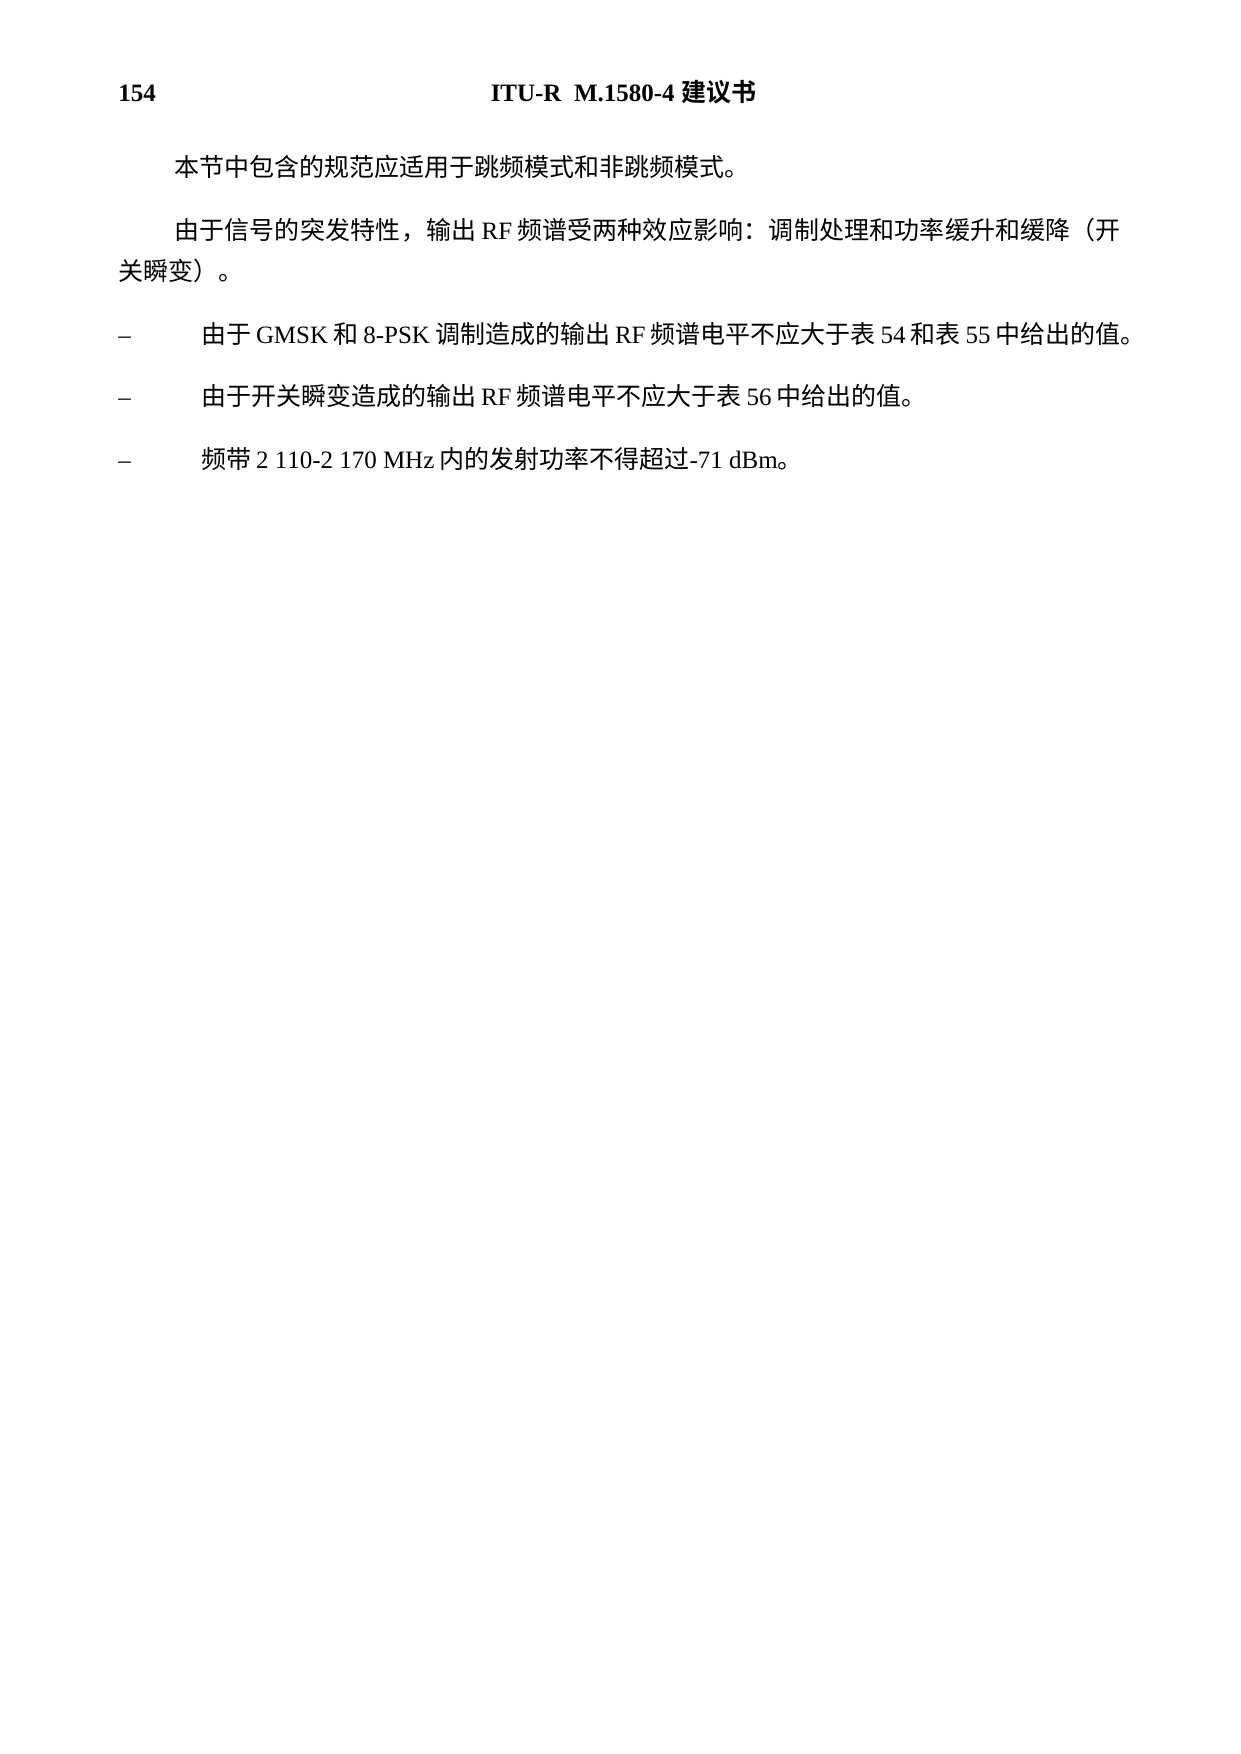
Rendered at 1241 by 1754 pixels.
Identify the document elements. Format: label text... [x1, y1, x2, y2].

text – 频带2 110-2 170 MHz内的发射功率不得超过-71 dBm。 [118, 439, 1122, 476]
text 本节中包含的规范应适用于跳频模式和非跳频模式。 [118, 148, 1122, 184]
text – 由于开关瞬变造成的输出RF频谱电平不应大于表56中给出的值。 [118, 377, 1122, 413]
text – 由于GMSK和8-PSK调制造成的输出RF频谱电平不应大于表54和表55中给出的值。 [118, 314, 1122, 351]
text 由于信号的突发特性，输出RF频谱受两种效应影响：调制处理和功率缓升和缓降（开关瞬变）。 [118, 210, 1122, 288]
